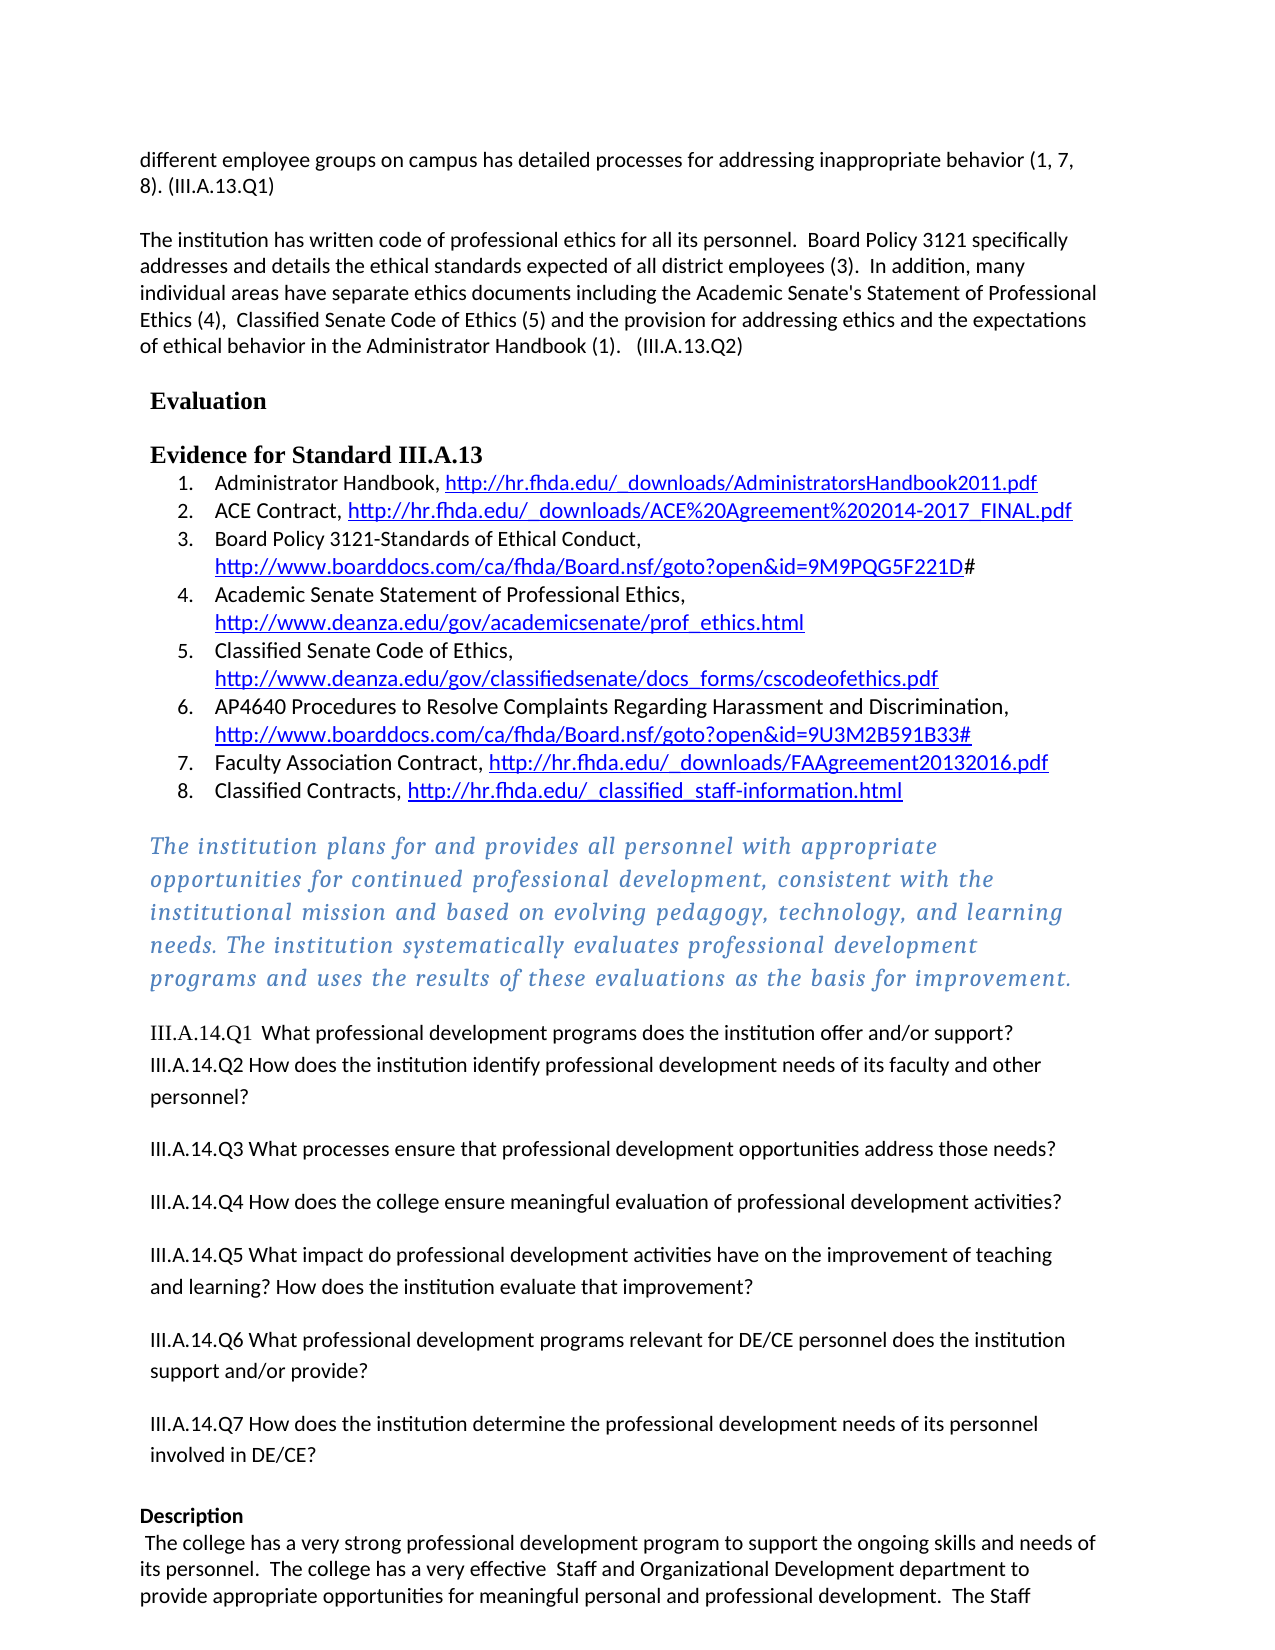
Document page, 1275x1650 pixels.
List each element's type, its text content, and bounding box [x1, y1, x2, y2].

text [139, 1529, 1102, 1609]
text Description [139, 1502, 1102, 1529]
text Evidence for Standard III.A.13 [150, 440, 1102, 469]
list Classified Contracts, http://hr.fhda.edu/_classified_staff-information.html [177, 776, 1102, 804]
text III.A.14.Q1 What professional development programs does the institution offer and/or support? [150, 1019, 1102, 1046]
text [139, 146, 1102, 199]
text III.A.14.Q3 What processes ensure that professional development opportunities address those needs? III.A.14.Q4 How does the college ensure meaningful evaluation of professional development activities? [150, 1135, 1079, 1215]
text III.A.14.Q5 What impact do professional development activities have on the improvement of teaching and learning? How does the institution evaluate that improvement? [150, 1241, 1079, 1300]
text III.A.14.Q6 What professional development programs relevant for DE/CE personnel does the institution support and/or provide? [150, 1326, 1079, 1384]
text III.A.14.Q2 How does the institution identify professional development needs of its faculty and other personnel? [150, 1051, 1079, 1109]
list Board Policy 3121-Standards of Ethical Conduct, http://www.boarddocs.com/ca/fhda/Board.nsf/goto?open&id=9M9PQG5F221D# [177, 524, 1102, 580]
text III.A.14.Q7 How does the institution determine the professional development needs of its personnel involved in DE/CE? [150, 1410, 1079, 1468]
list AP4640 Procedures to Resolve Complaints Regarding Harassment and Discrimination, http://www.boarddocs.com/ca/fhda/Board.nsf/goto?open&id=9U3M2B591B33# [177, 692, 1102, 748]
subtitle Evaluation [150, 386, 368, 415]
list Academic Senate Statement of Professional Ethics, http://www.deanza.edu/gov/academicsenate/prof_ethics.html [177, 580, 1102, 636]
subtitle The institution plans for and provides all personnel with appropriate opportunities for continued professional development, consistent with the institutional mission and based on evolving pedagogy, technology, and learning needs. The institution systematically evaluates professional development programs and uses the results of these evaluations as the basis for improvement. [150, 832, 1089, 993]
list ACE Contract, http://hr.fhda.edu/_downloads/ACE%20Agreement%202014-2017_FINAL.pdf [177, 496, 1102, 524]
list Faculty Association Contract, http://hr.fhda.edu/_downloads/FAAgreement20132016.pdf [177, 748, 1102, 776]
text The institution has written code of professional ethics for all its personnel. Board Policy 3121 specifically addresses and details the ethical standards expected of all district employees (3). In addition, many individual areas have separate ethics documents including the Academic Senate's Statement of Professional Ethics (4), Classified Senate Code of Ethics (5) and the provision for addressing ethics and the expectations of ethical behavior in the Administrator Handbook (1). (III.A.13.Q2) [139, 226, 1102, 359]
list Classified Senate Code of Ethics, http://www.deanza.edu/gov/classifiedsenate/docs_forms/cscodeofethics.pdf [177, 636, 1102, 692]
list Administrator Handbook, http://hr.fhda.edu/_downloads/AdministratorsHandbook2011.pdf [177, 469, 1102, 496]
